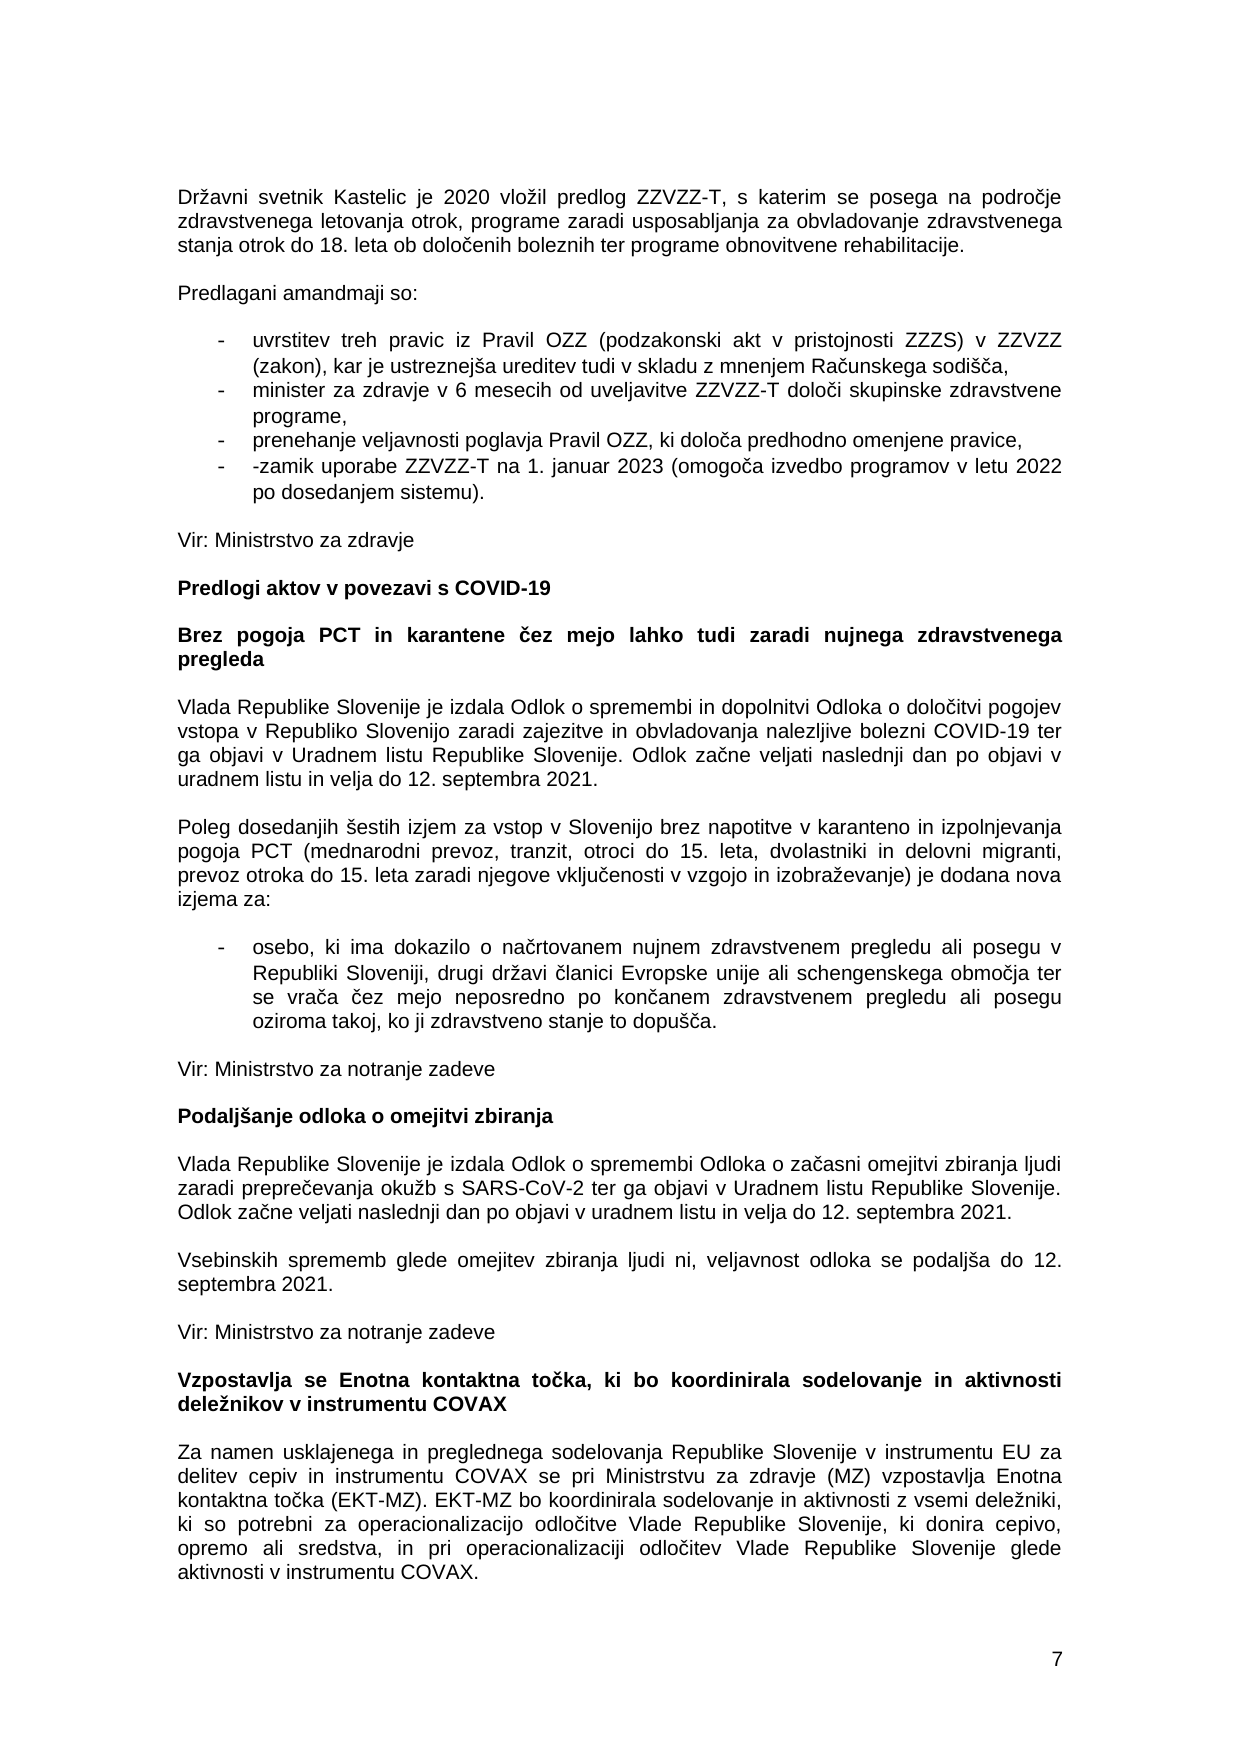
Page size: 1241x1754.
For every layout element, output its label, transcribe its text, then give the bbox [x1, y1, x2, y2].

text Vzpostavlja se Enotna kontaktna točka, ki bo koordinirala sodelovanje in aktivnosti deležnikov v instrumentu COVAX [177, 1368, 1063, 1416]
text Vlada Republike Slovenije je izdala Odlok o spremembi in dopolnitvi Odloka o določitvi pogojev vstopa v Republiko Slovenijo zaradi zajezitve in obvladovanja nalezljive bolezni COVID-19 ter ga objavi v Uradnem listu Republike Slovenije. Odlok začne veljati naslednji dan po objavi v uradnem listu in velja do 12. septembra 2021. [177, 695, 1063, 791]
text Poleg dosedanjih šestih izjem za vstop v Slovenijo brez napotitve v karanteno in izpolnjevanja pogoja PCT (mednarodni prevoz, tranzit, otroci do 15. leta, dvolastniki in delovni migranti, prevoz otroka do 15. leta zaradi njegove vključenosti v vzgojo in izobraževanje) je dodana nova izjema za: [177, 815, 1063, 911]
text Vlada Republike Slovenije je izdala Odlok o spremembi Odloka o začasni omejitvi zbiranja ljudi zaradi preprečevanja okužb s SARS-CoV-2 ter ga objavi v Uradnem listu Republike Slovenije. Odlok začne veljati naslednji dan po objavi v uradnem listu in velja do 12. septembra 2021. [177, 1152, 1063, 1224]
text Predlagani amandmaji so: [177, 280, 1063, 304]
list osebo, ki ima dokazilo o načrtovanem nujnem zdravstvenem pregledu ali posegu v Republiki Sloveniji, drugi državi članici Evropske unije ali schengenskega območja ter se vrača čez mejo neposredno po končanem zdravstvenem pregledu ali posegu oziroma takoj, ko ji zdravstveno stanje to dopušča. [215, 935, 1063, 1032]
text Podaljšanje odloka o omejitvi zbiranja [177, 1104, 1063, 1128]
text Brez pogoja PCT in karantene čez mejo lahko tudi zaradi nujnega zdravstvenega pregleda [177, 623, 1063, 671]
text Državni svetnik Kastelic je 2020 vložil predlog ZZVZZ-T, s katerim se posega na področje zdravstvenega letovanja otrok, programe zaradi usposabljanja za obvladovanje zdravstvenega stanja otrok do 18. leta ob določenih boleznih ter programe obnovitvene rehabilitacije. [177, 184, 1063, 256]
list uvrstitev treh pravic iz Pravil OZZ (podzakonski akt v pristojnosti ZZZS) v ZZVZZ (zakon), kar je ustreznejša ureditev tudi v skladu z mnenjem Računskega sodišča, [215, 328, 1063, 378]
text Vir: Ministrstvo za zdravje [177, 527, 1063, 551]
text Za namen usklajenega in preglednega sodelovanja Republike Slovenije v instrumentu EU za delitev cepiv in instrumentu COVAX se pri Ministrstvu za zdravje (MZ) vzpostavlja Enotna kontaktna točka (EKT-MZ). EKT-MZ bo koordinirala sodelovanje in aktivnosti z vsemi deležniki, ki so potrebni za operacionalizacijo odločitve Vlade Republike Slovenije, ki donira cepivo, opremo ali sredstva, in pri operacionalizaciji odločitev Vlade Republike Slovenije glede aktivnosti v instrumentu COVAX. [177, 1440, 1063, 1583]
list prenehanje veljavnosti poglavja Pravil OZZ, ki določa predhodno omenjene pravice, [215, 428, 1063, 454]
list minister za zdravje v 6 mesecih od uveljavitve ZZVZZ-T določi skupinske zdravstvene programe, [215, 378, 1063, 428]
text Vsebinskih sprememb glede omejitev zbiranja ljudi ni, veljavnost odloka se podaljša do 12. septembra 2021. [177, 1248, 1063, 1296]
list -zamik uporabe ZZVZZ-T na 1. januar 2023 (omogoča izvedbo programov v letu 2022 po dosedanjem sistemu). [215, 454, 1063, 503]
text Predlogi aktov v povezavi s COVID-19 [177, 575, 1063, 599]
text Vir: Ministrstvo za notranje zadeve [177, 1320, 1063, 1344]
text Vir: Ministrstvo za notranje zadeve [177, 1056, 1063, 1080]
